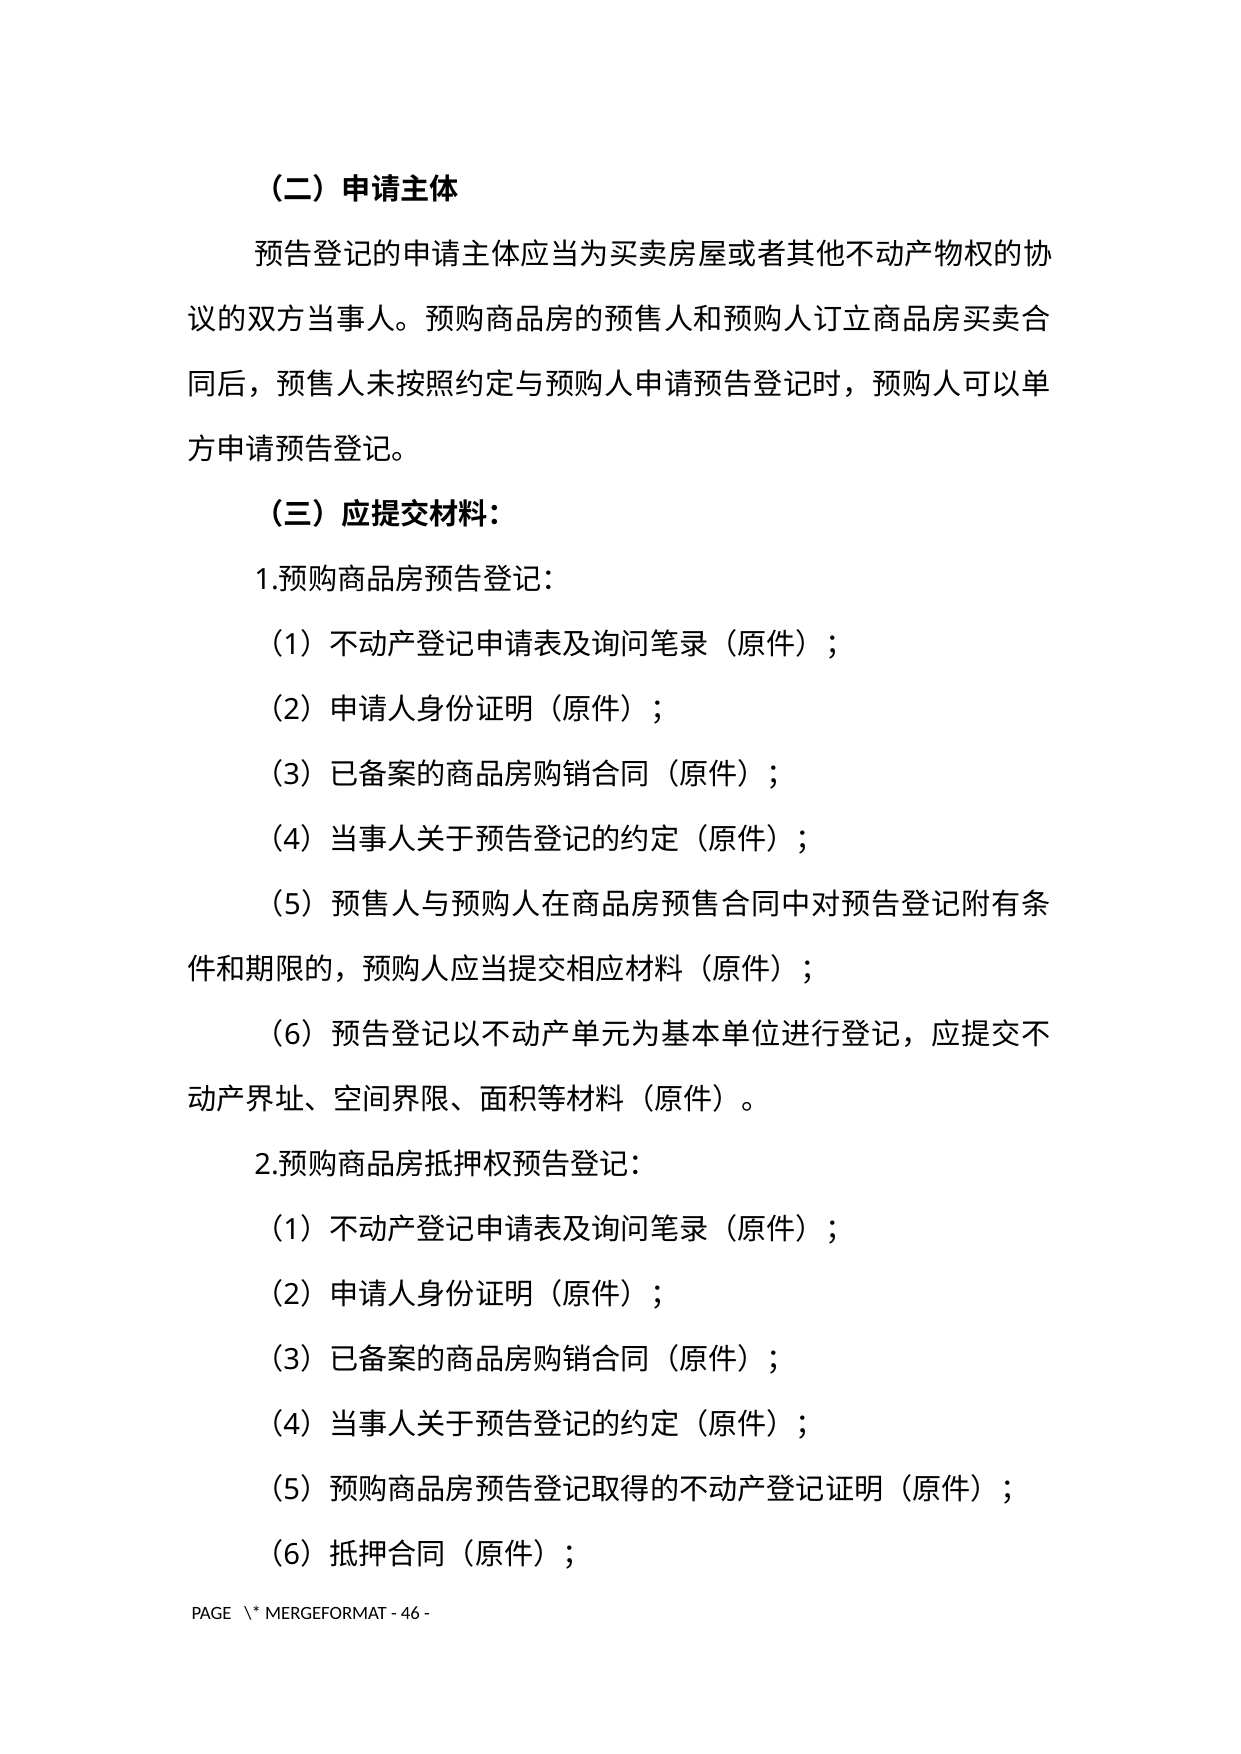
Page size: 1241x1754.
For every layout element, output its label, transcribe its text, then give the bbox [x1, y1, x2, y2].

text （6）抵押合同（原件）； [187, 1519, 1053, 1584]
text （2）申请人身份证明（原件）； [187, 1259, 1053, 1324]
text （3）已备案的商品房购销合同（原件）； [187, 1324, 1053, 1389]
text 1.预购商品房预告登记： [187, 544, 1053, 609]
text （6）预告登记以不动产单元为基本单位进行登记，应提交不动产界址、空间界限、面积等材料（原件）。 [187, 999, 1053, 1129]
text （三）应提交材料： [187, 479, 1053, 544]
text （1）不动产登记申请表及询问笔录（原件）； [187, 1194, 1053, 1259]
text （5）预售人与预购人在商品房预售合同中对预告登记附有条件和期限的，预购人应当提交相应材料（原件）； [187, 869, 1053, 999]
text （4）当事人关于预告登记的约定（原件）； [187, 804, 1053, 869]
text （2）申请人身份证明（原件）； [187, 674, 1053, 739]
text 2.预购商品房抵押权预告登记： [187, 1129, 1053, 1194]
text 预告登记的申请主体应当为买卖房屋或者其他不动产物权的协议的双方当事人。预购商品房的预售人和预购人订立商品房买卖合同后，预售人未按照约定与预购人申请预告登记时，预购人可以单方申请预告登记。 [187, 219, 1053, 479]
text （3）已备案的商品房购销合同（原件）； [187, 739, 1053, 804]
text （5）预购商品房预告登记取得的不动产登记证明（原件）； [187, 1454, 1053, 1519]
text （1）不动产登记申请表及询问笔录（原件）； [187, 609, 1053, 674]
text （二）申请主体 [187, 154, 1053, 219]
text （4）当事人关于预告登记的约定（原件）； [187, 1389, 1053, 1454]
